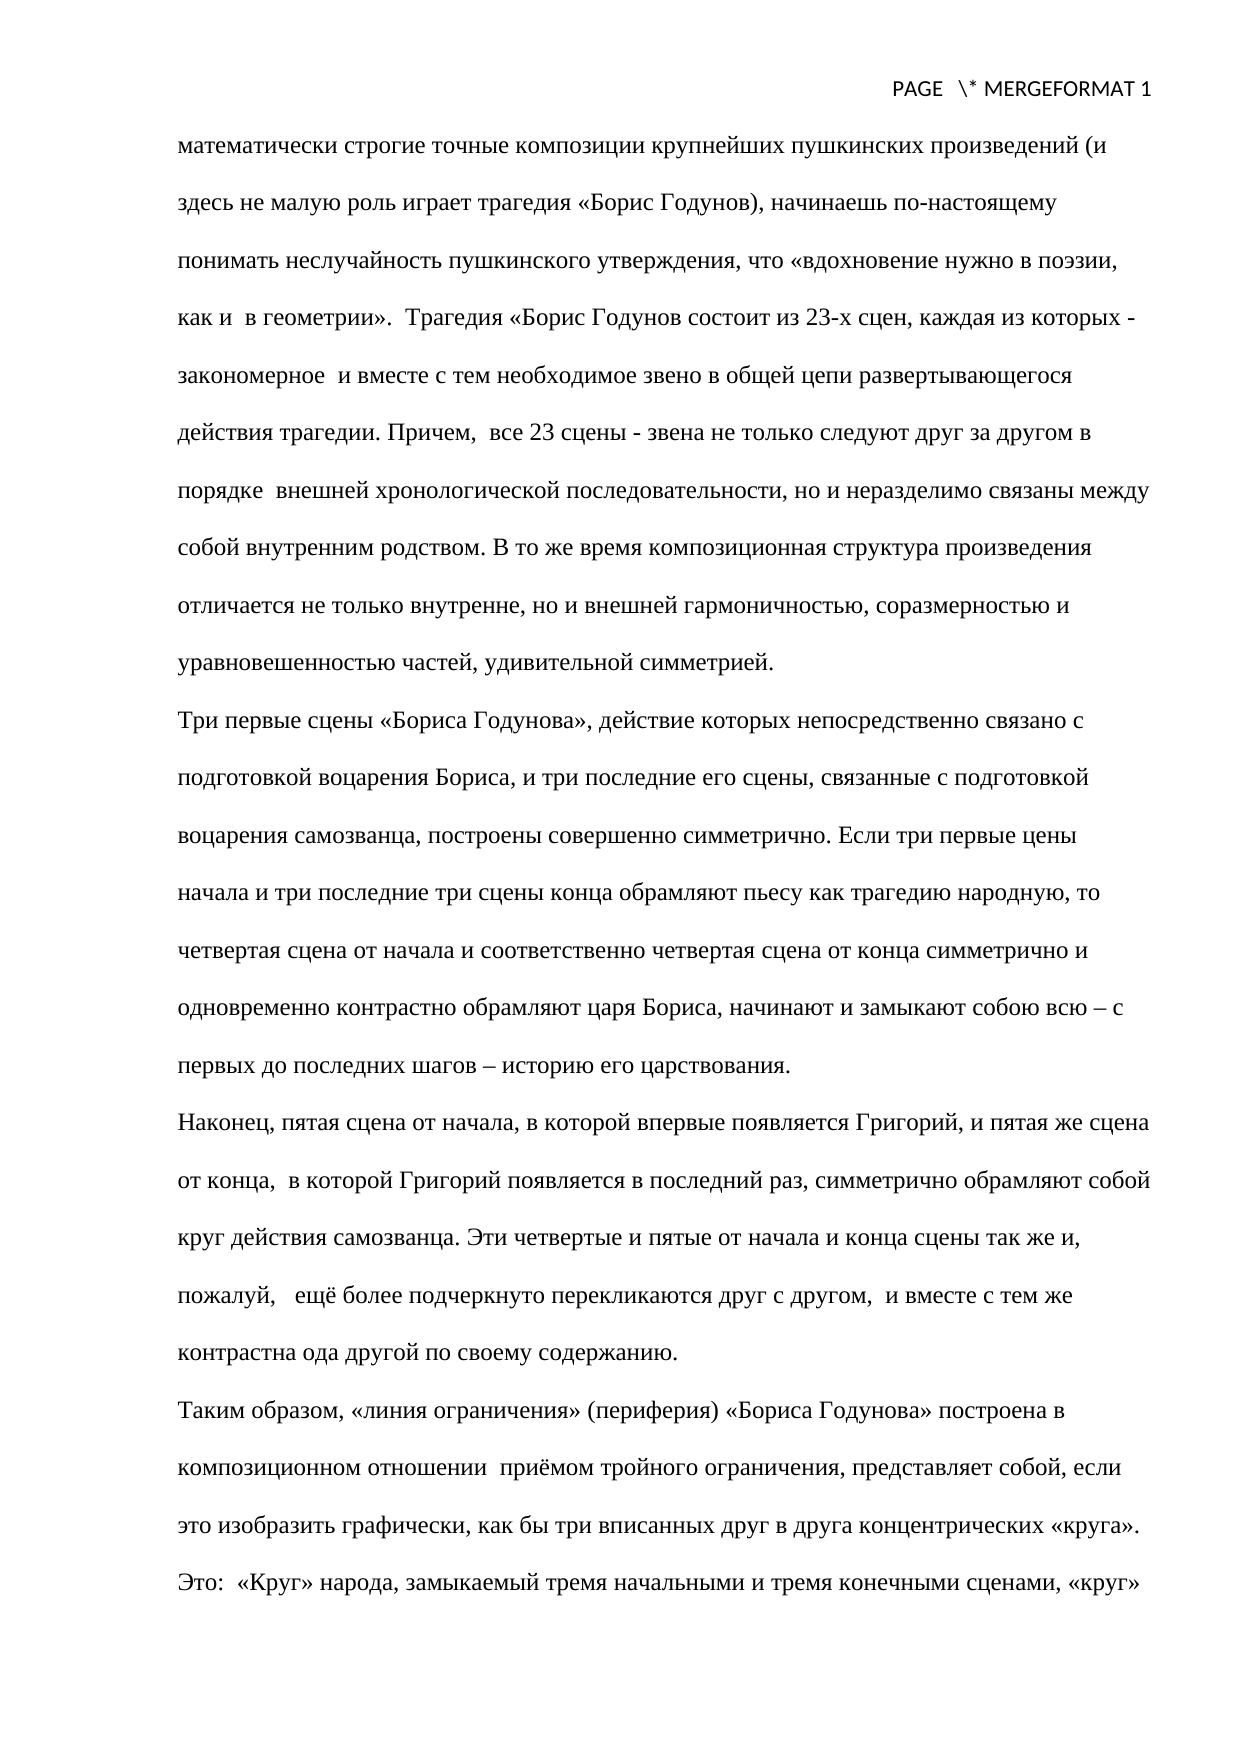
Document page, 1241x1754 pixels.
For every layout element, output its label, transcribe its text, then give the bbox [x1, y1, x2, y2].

text Три первые сцены «Бориса Годунова», действие которых непосредственно связано с подготовкой воцарения Бориса, и три последние его сцены, связанные с подготовкой воцарения самозванца, построены совершенно симметрично. Если три первые цены начала и три последние три сцены конца обрамляют пьесу как трагедию народную, то четвертая сцена от начала и соответственно четвертая сцена от конца симметрично и одновременно контрастно обрамляют царя Бориса, начинают и замыкают собою всю – с первых до последних шагов – историю его царствования. [177, 705, 1152, 1078]
text Наконец, пятая сцена от начала, в которой впервые появляется Григорий, и пятая же сцена от конца, в которой Григорий появляется в последний раз, симметрично обрамляют собой круг действия самозванца. Эти четвертые и пятые от начала и конца сцены так же и, пожалуй, ещё более подчеркнуто перекликаются друг с другом, и вместе с тем же контрастна ода другой по своему содержанию. [177, 1107, 1152, 1366]
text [177, 1395, 1152, 1596]
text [177, 130, 1152, 676]
